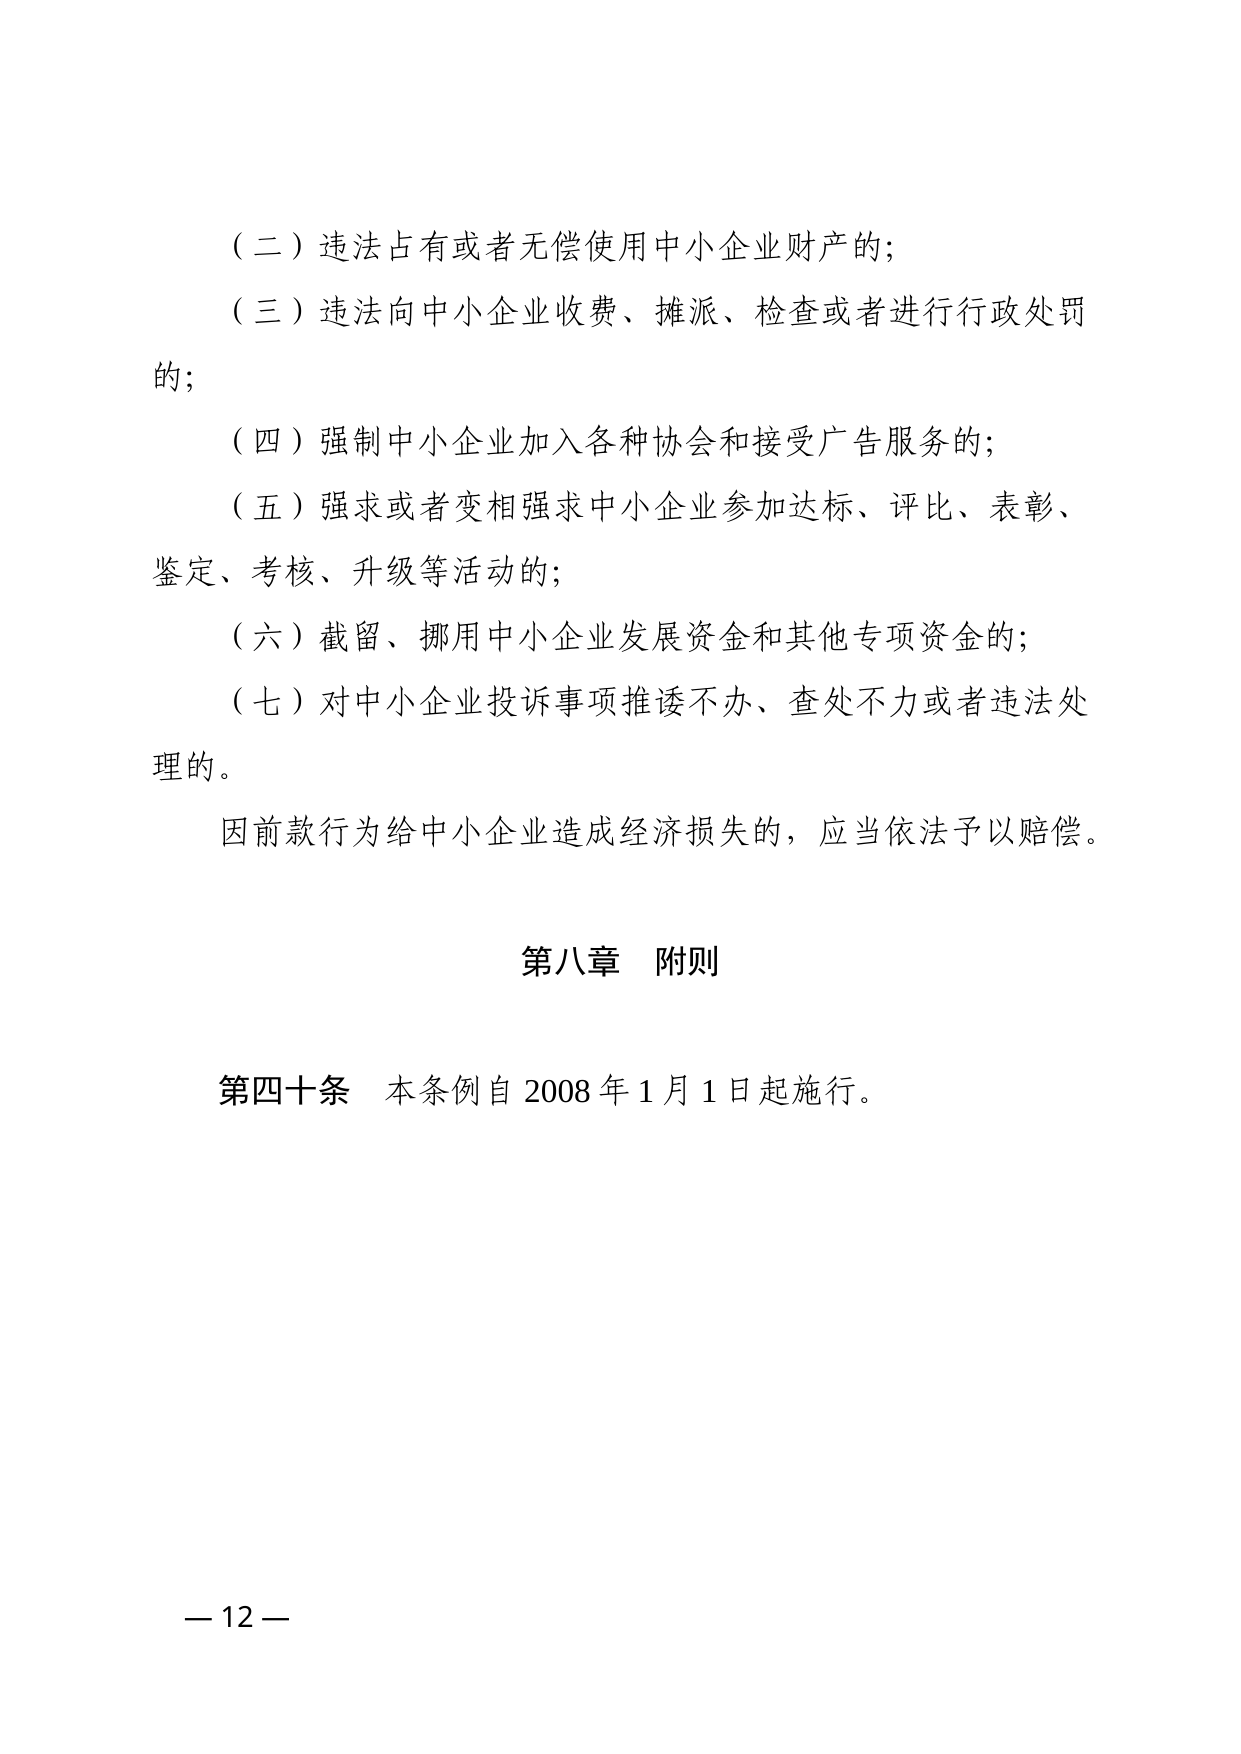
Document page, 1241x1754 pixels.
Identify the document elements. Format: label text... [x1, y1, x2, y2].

text （四）强制中小企业加入各种协会和接受广告服务的； [151, 407, 1089, 472]
text 第四十条 本条例自2008年1月1日起施行。 [151, 1057, 1089, 1122]
text （五）强求或者变相强求中小企业参加达标、评比、表彰、鉴定、考核、升级等活动的； [151, 472, 1089, 602]
text 第八章 附则 [151, 927, 1089, 992]
text （二）违法占有或者无偿使用中小企业财产的； [151, 212, 1089, 277]
text 因前款行为给中小企业造成经济损失的，应当依法予以赔偿。 [151, 797, 1089, 862]
text （七）对中小企业投诉事项推诿不办、查处不力或者违法处理的。 [151, 667, 1089, 797]
text （三）违法向中小企业收费、摊派、检查或者进行行政处罚的； [151, 277, 1089, 407]
text （六）截留、挪用中小企业发展资金和其他专项资金的； [151, 602, 1089, 667]
